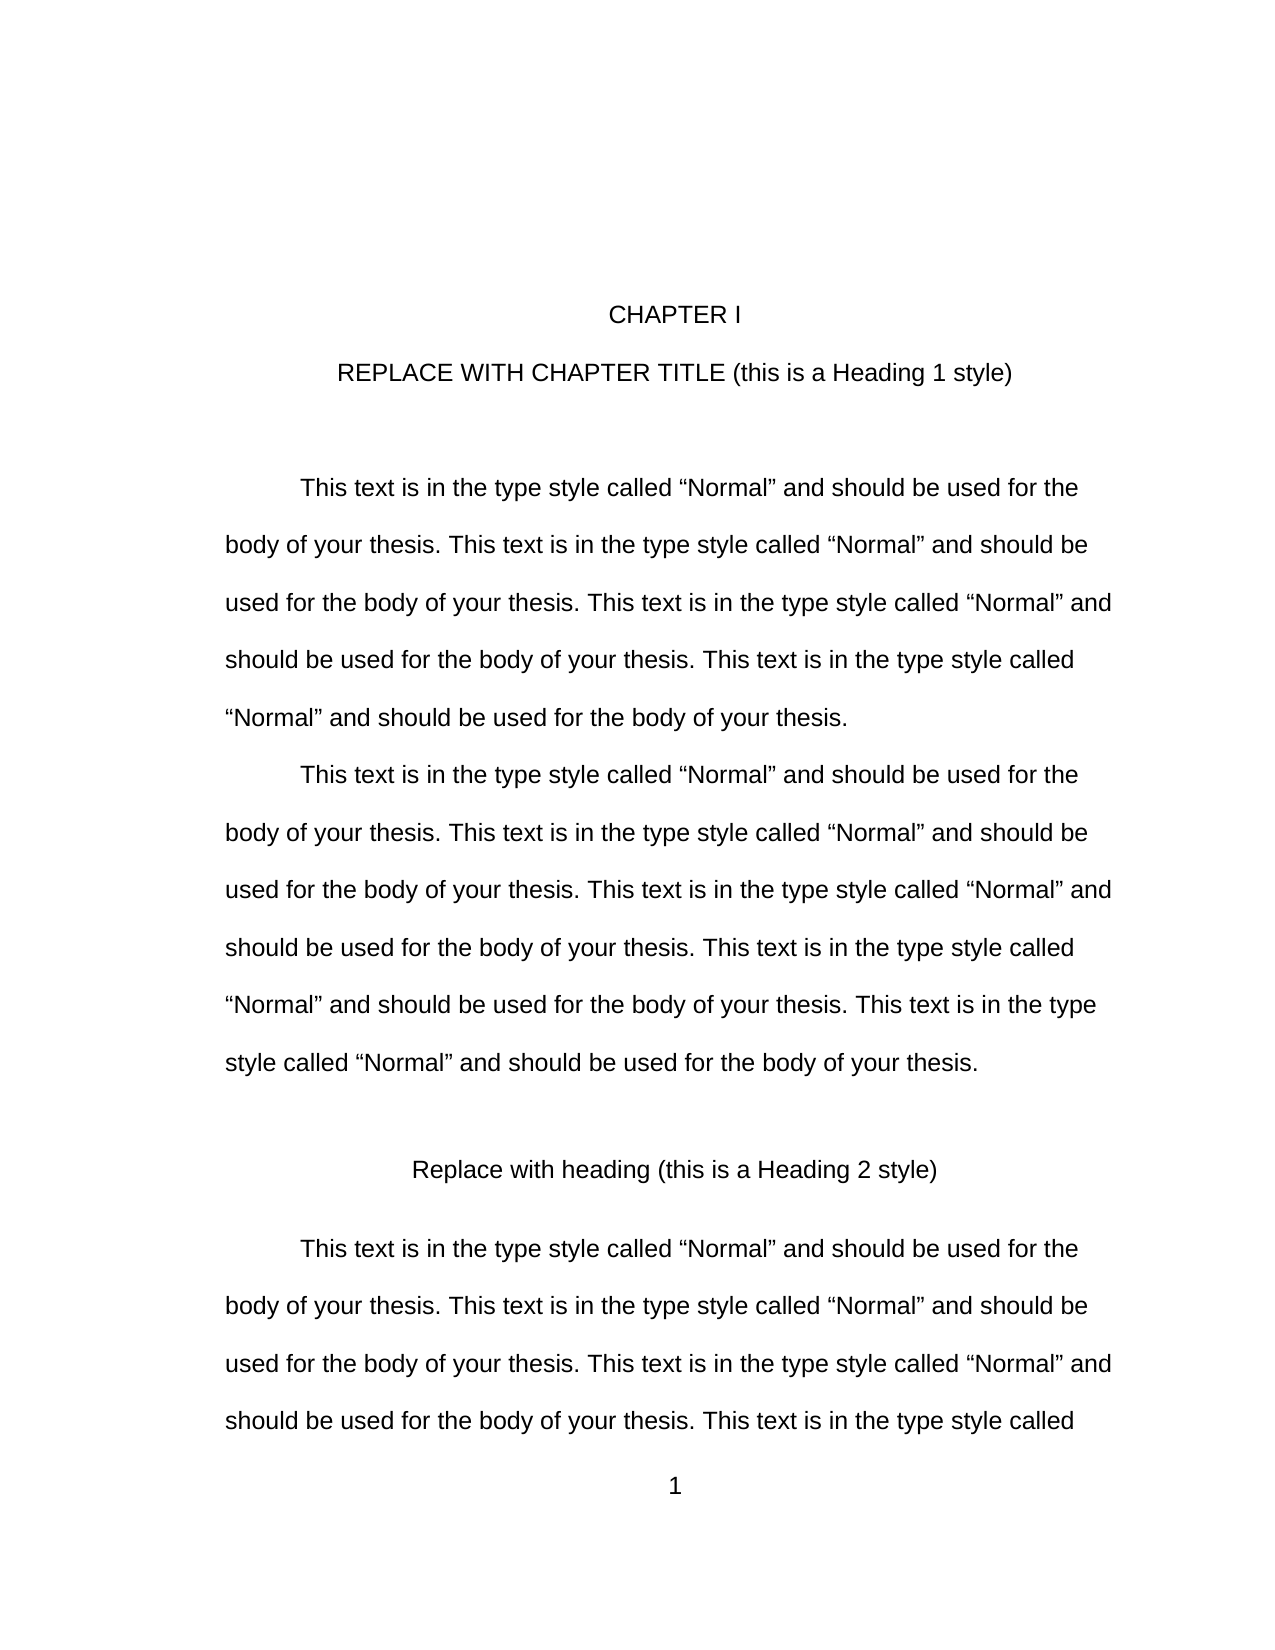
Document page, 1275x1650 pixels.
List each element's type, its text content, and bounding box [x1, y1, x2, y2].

text This text is in the type style called “Normal” and should be used for the body of your thesis. This text is in the type style called “Normal” and should be used for the body of your thesis. This text is in the type style called “Normal” and should be used for the body of your thesis. This text is in the type style called “Normal” and should be used for the body of your thesis. This text is in the type style called “Normal” and should be used for the body of your thesis. [225, 760, 1125, 1076]
subtitle Replace with heading (this is a Heading 2 style) [225, 1155, 1125, 1184]
text This text is in the type style called “Normal” and should be used for the body of your thesis. This text is in the type style called “Normal” and should be used for the body of your thesis. This text is in the type style called “Normal” and should be used for the body of your thesis. This text is in the type style called “Normal” and should be used for the body of your thesis. [225, 472, 1125, 731]
subtitle REPLACE WITH CHAPTER TITLE (this is a Heading 1 style) [225, 357, 1125, 386]
text This text is in the type style called “Normal” and should be used for the body of your thesis. This text is in the type style called “Normal” and should be used for the body of your thesis. This text is in the type style called “Normal” and should be used for the body of your thesis. This text is in the type style called [225, 1234, 1125, 1435]
text Chapter I [225, 300, 1125, 329]
